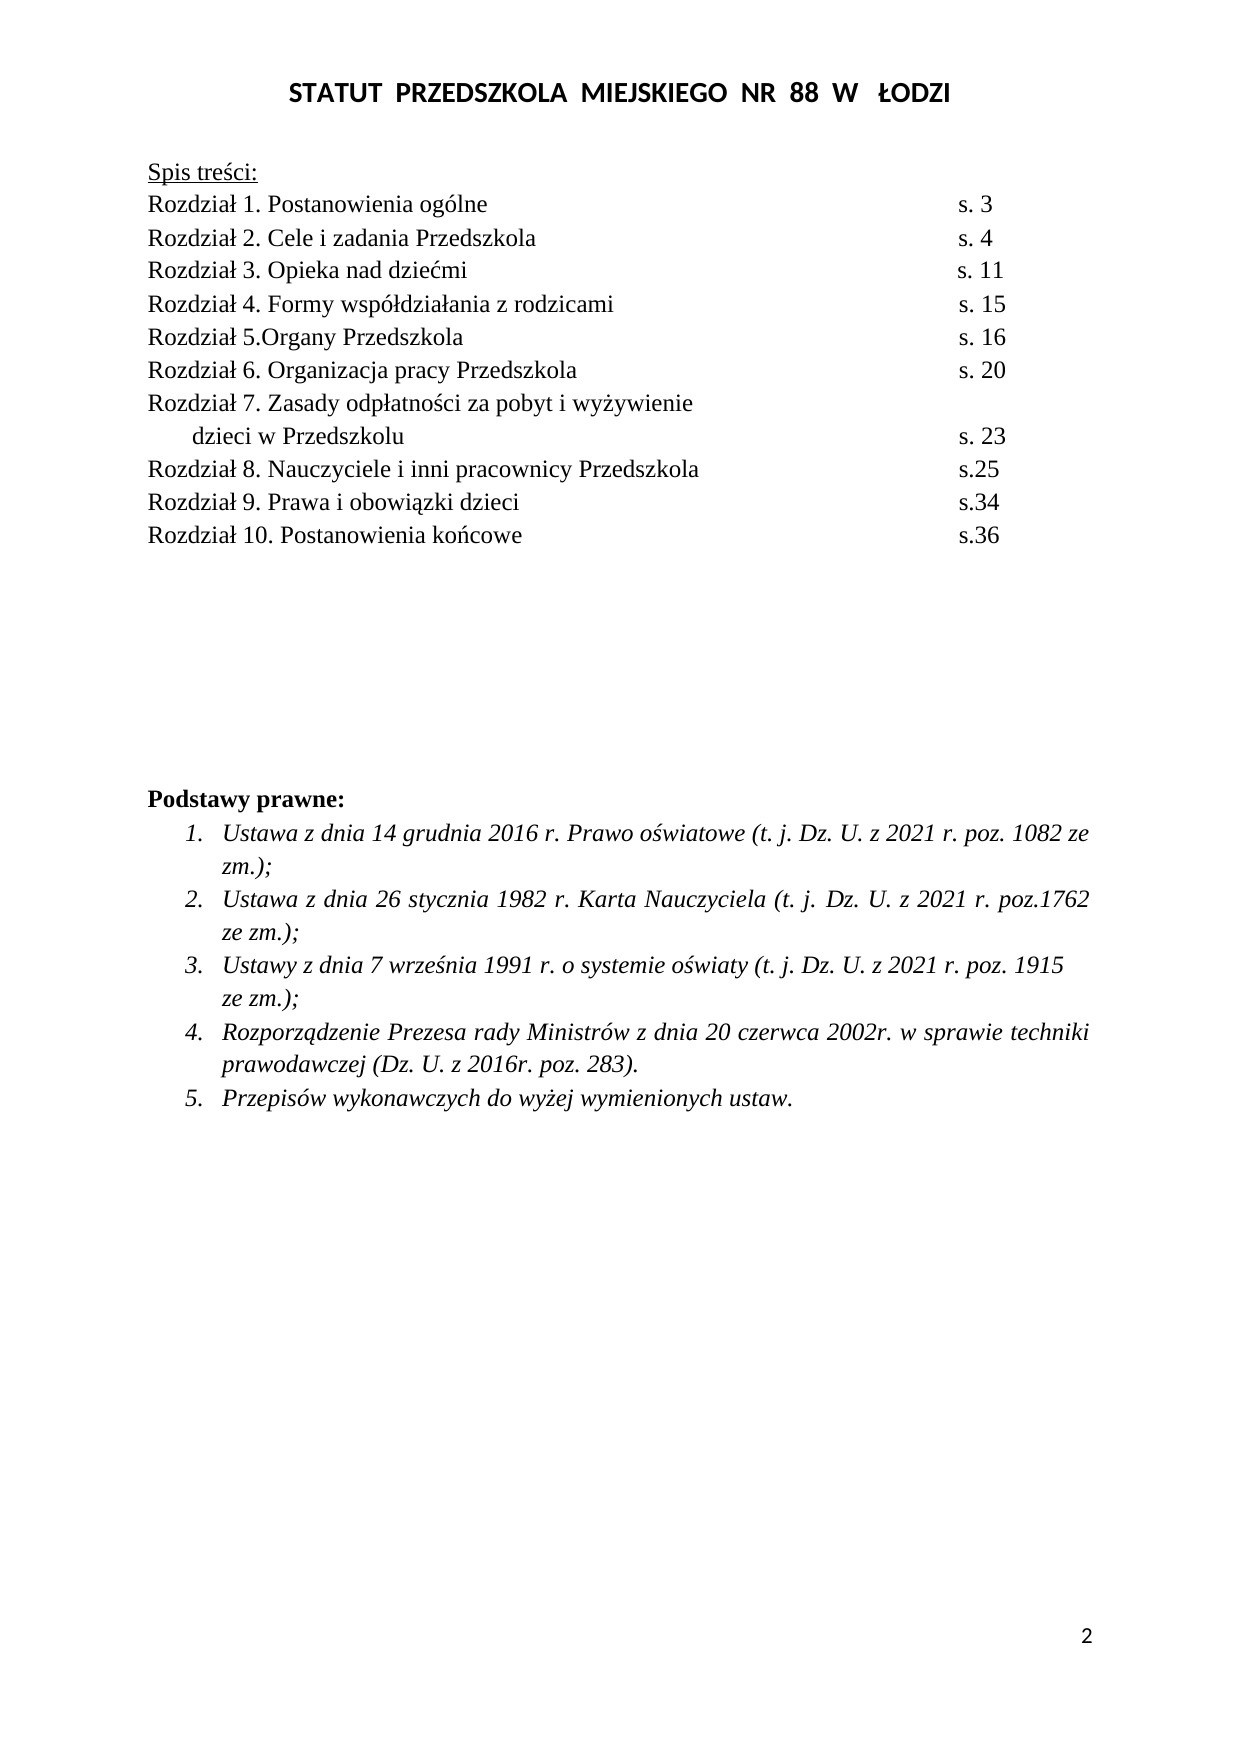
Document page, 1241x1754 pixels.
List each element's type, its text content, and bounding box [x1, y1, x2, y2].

text Rozdział 10. Postanowienia końcowe s.36 [147, 520, 1092, 548]
list Ustawa z dnia 26 stycznia 1982 r. Karta Nauczyciela (t. j. Dz. U. z 2021 r. poz.1762 ze zm.); [185, 884, 1092, 946]
text Rozdział 1. Postanowienia ogólne s. 3 [147, 189, 1092, 218]
text Rozdział 6. Organizacja pracy Przedszkola s. 20 [147, 355, 1092, 383]
text Rozdział 2. Cele i zadania Przedszkola s. 4 [147, 223, 1092, 251]
text Rozdział 8. Nauczyciele i inni pracownicy Przedszkola s.25 [147, 454, 1092, 482]
list Przepisów wykonawczych do wyżej wymienionych ustaw. [185, 1083, 1092, 1111]
list Ustawa z dnia 14 grudnia 2016 r. Prawo oświatowe (t. j. Dz. U. z 2021 r. poz. 1082 ze zm.); [185, 818, 1092, 880]
text Rozdział 5.Organy Przedszkola s. 16 [147, 322, 1092, 350]
text Spis treści: [147, 157, 1092, 185]
text Podstawy prawne: [147, 784, 1086, 813]
text Rozdział 4. Formy współdziałania z rodzicami s. 15 [147, 289, 1092, 317]
text Rozdział 9. Prawa i obowiązki dzieci s.34 [147, 487, 1092, 516]
text Rozdział 3. Opieka nad dziećmi s. 11 [147, 256, 1092, 284]
text Rozdział 7. Zasady odpłatności za pobyt i wyżywienie [147, 388, 1092, 416]
text dzieci w Przedszkolu s. 23 [147, 421, 1092, 449]
list Ustawy z dnia 7 września 1991 r. o systemie oświaty (t. j. Dz. U. z 2021 r. poz. 1915 ze zm.); [185, 951, 1092, 1012]
list Rozporządzenie Prezesa rady Ministrów z dnia 20 czerwca 2002r. w sprawie techniki prawodawczej (Dz. U. z 2016r. poz. 283). [185, 1017, 1092, 1078]
